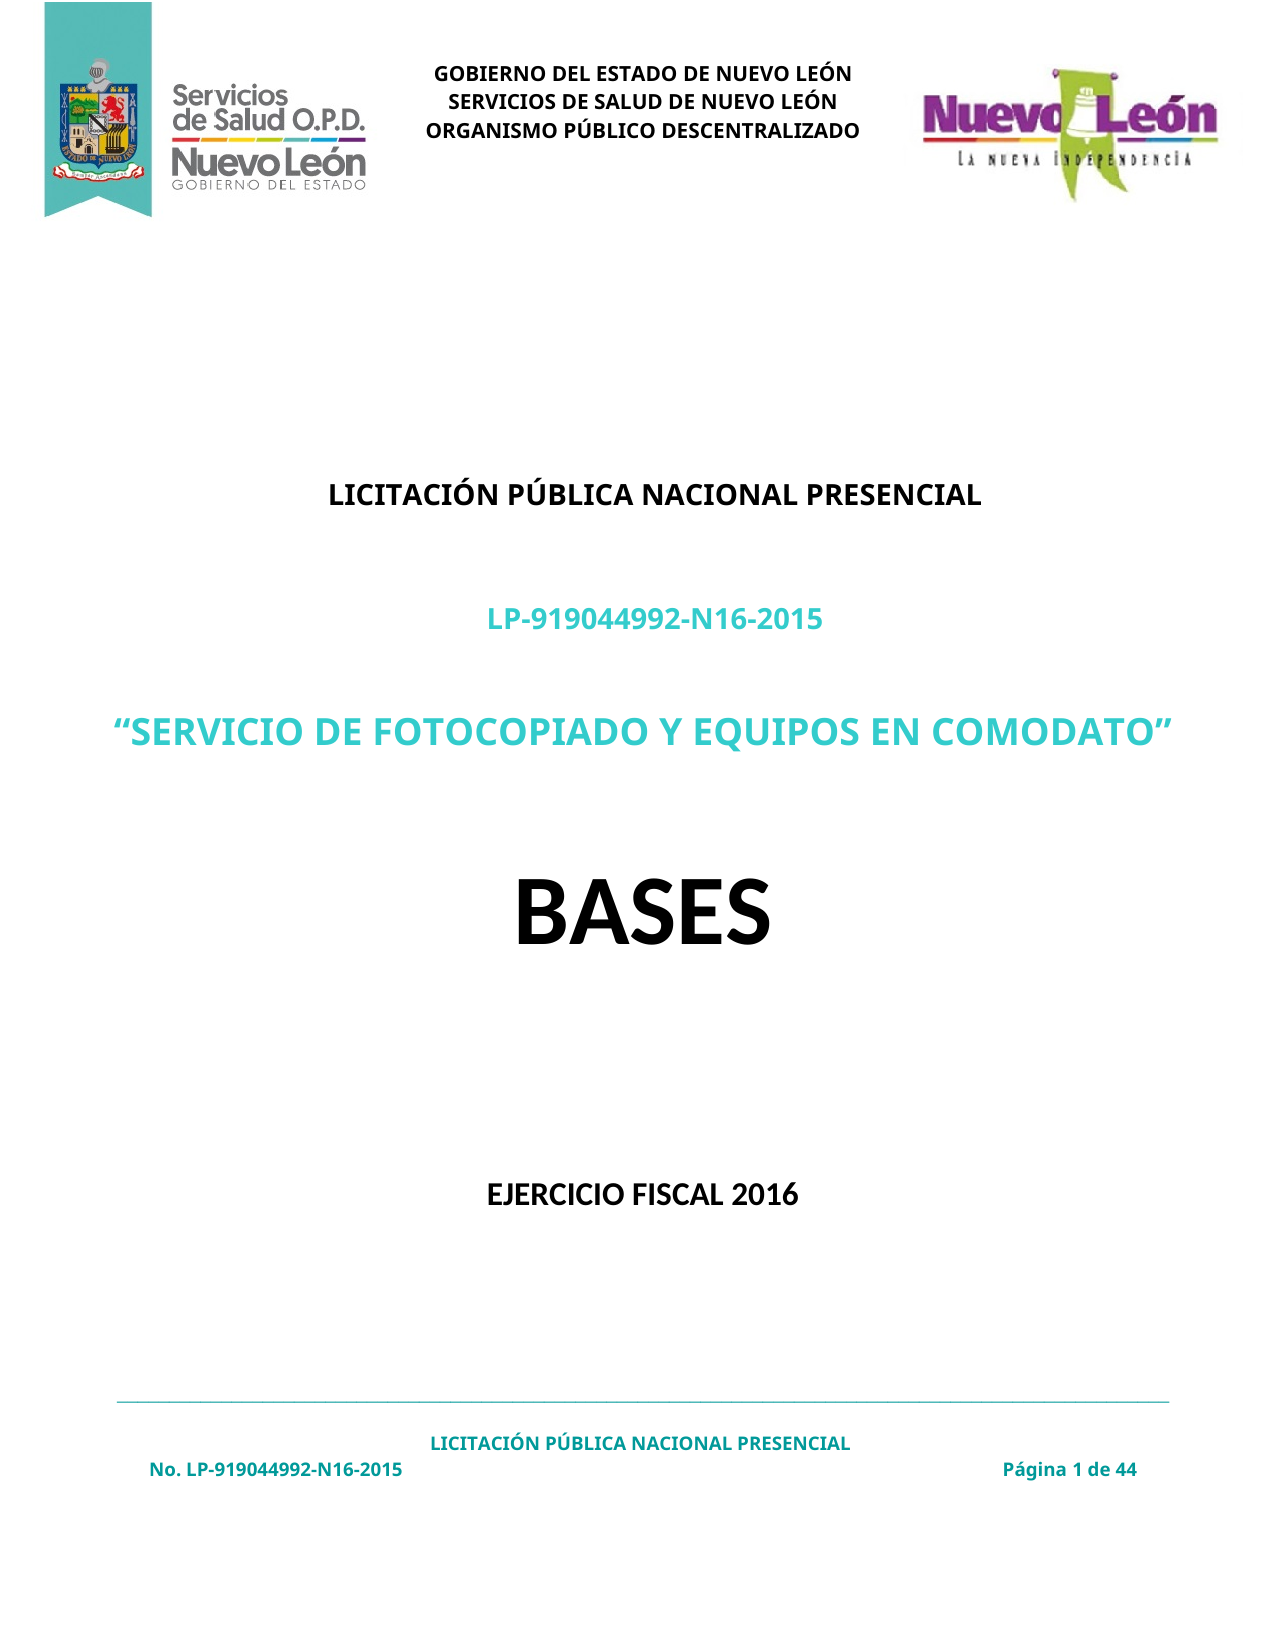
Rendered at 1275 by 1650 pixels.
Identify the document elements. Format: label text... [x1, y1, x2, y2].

text “SERVICIO DE FOTOCOPIADO Y EQUIPOS EN COMODATO” [89, 705, 1197, 756]
subtitle LP-919044992-N16-2015 [89, 598, 1221, 638]
text EJERCICIO FISCAL 2016 [89, 1173, 1197, 1214]
text LICITACIÓN PÚBLICA NACIONAL PRESENCIAL [89, 475, 1221, 514]
picture [15, 2, 1249, 229]
text BASES [89, 848, 1197, 970]
